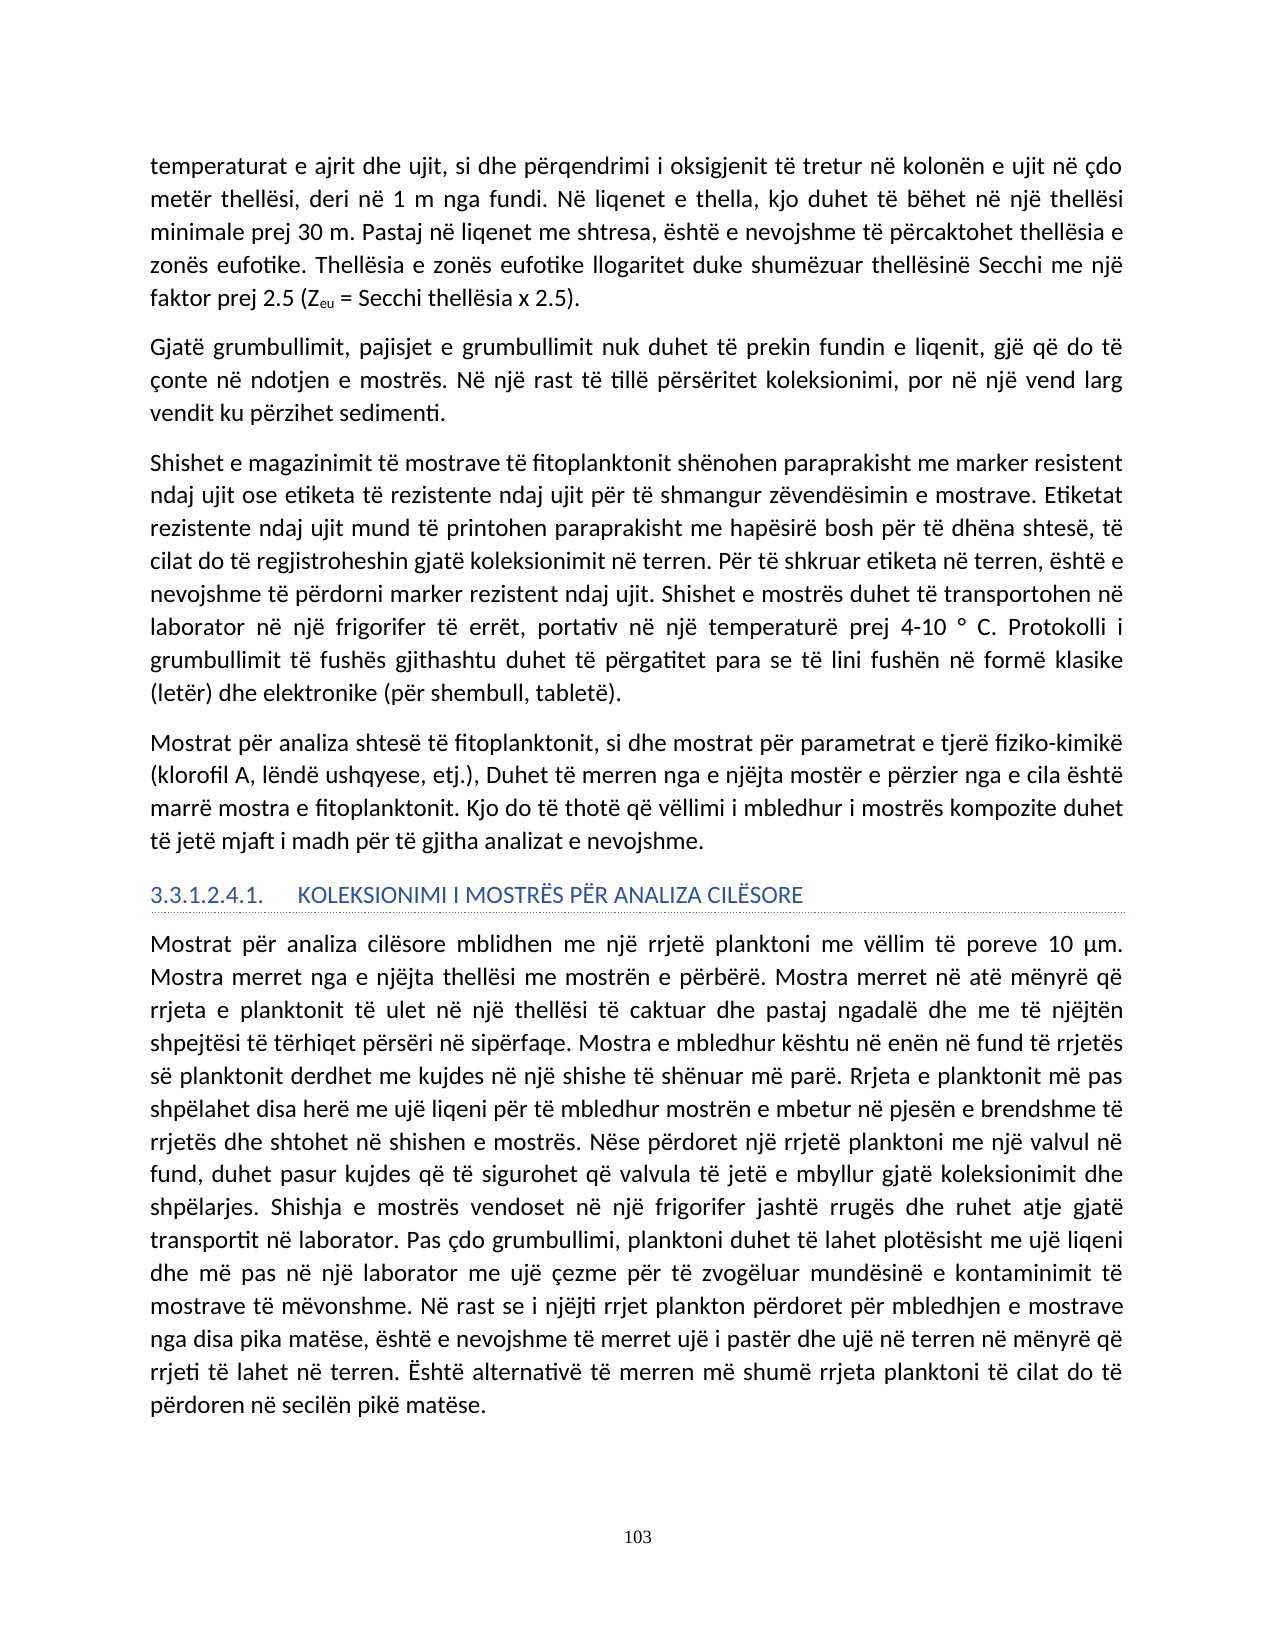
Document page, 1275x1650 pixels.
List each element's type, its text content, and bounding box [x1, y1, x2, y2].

subtitle Koleksionimi i mostrës për analiza cilësore [150, 879, 1125, 913]
text Gjatë grumbullimit, pajisjet e grumbullimit nuk duhet të prekin fundin e liqenit, gjë që do të çonte në ndotjen e mostrës. Në një rast të tillë përsëritet koleksionimi, por në një vend larg vendit ku përzihet sedimenti. [150, 331, 1125, 428]
text Mostrat për analiza cilësore mblidhen me një rrjetë planktoni me vëllim të poreve 10 μm. Mostra merret nga e njëjta thellësi me mostrën e përbërë. Mostra merret në atë mënyrë që rrjeta e planktonit të ulet në një thellësi të caktuar dhe pastaj ngadalë dhe me të njëjtën shpejtësi të tërhiqet përsëri në sipërfaqe. Mostra e mbledhur kështu në enën në fund të rrjetës së planktonit derdhet me kujdes në një shishe të shënuar më parë. Rrjeta e planktonit më pas shpëlahet disa herë me ujë liqeni për të mbledhur mostrën e mbetur në pjesën e brendshme të rrjetës dhe shtohet në shishen e mostrës. Nëse përdoret një rrjetë planktoni me një valvul në fund, duhet pasur kujdes që të sigurohet që valvula të jetë e mbyllur gjatë koleksionimit dhe shpëlarjes. Shishja e mostrës vendoset në një frigorifer jashtë rrugës dhe ruhet atje gjatë transportit në laborator. Pas çdo grumbullimi, planktoni duhet të lahet plotësisht me ujë liqeni dhe më pas në një laborator me ujë çezme për të zvogëluar mundësinë e kontaminimit të mostrave të mëvonshme. Në rast se i njëjti rrjet plankton përdoret për mbledhjen e mostrave nga disa pika matëse, është e nevojshme të merret ujë i pastër dhe ujë në terren në mënyrë që rrjeti të lahet në terren. Është alternativë të merren më shumë rrjeta planktoni të cilat do të përdoren në secilën pikë matëse. [150, 928, 1125, 1419]
text Mostrat për analiza shtesë të fitoplanktonit, si dhe mostrat për parametrat e tjerë fiziko-kimikë (klorofil A, lëndë ushqyese, etj.), Duhet të merren nga e njëjta mostër e përzier nga e cila është marrë mostra e fitoplanktonit. Kjo do të thotë që vëllimi i mbledhur i mostrës kompozite duhet të jetë mjaft i madh për të gjitha analizat e nevojshme. [150, 727, 1125, 856]
text Shishet e magazinimit të mostrave të fitoplanktonit shënohen paraprakisht me marker resistent ndaj ujit ose etiketa të rezistente ndaj ujit për të shmangur zëvendësimin e mostrave. Etiketat rezistente ndaj ujit mund të printohen paraprakisht me hapësirë bosh për të dhëna shtesë, të cilat do të regjistroheshin gjatë koleksionimit në terren. Për të shkruar etiketa në terren, është e nevojshme të përdorni marker rezistent ndaj ujit. Shishet e mostrës duhet të transportohen në laborator në një frigorifer të errët, portativ në një temperaturë prej 4-10 ° C. Protokolli i grumbullimit të fushës gjithashtu duhet të përgatitet para se të lini fushën në formë klasike (letër) dhe elektronike (për shembull, tabletë). [150, 447, 1125, 708]
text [150, 150, 1125, 312]
